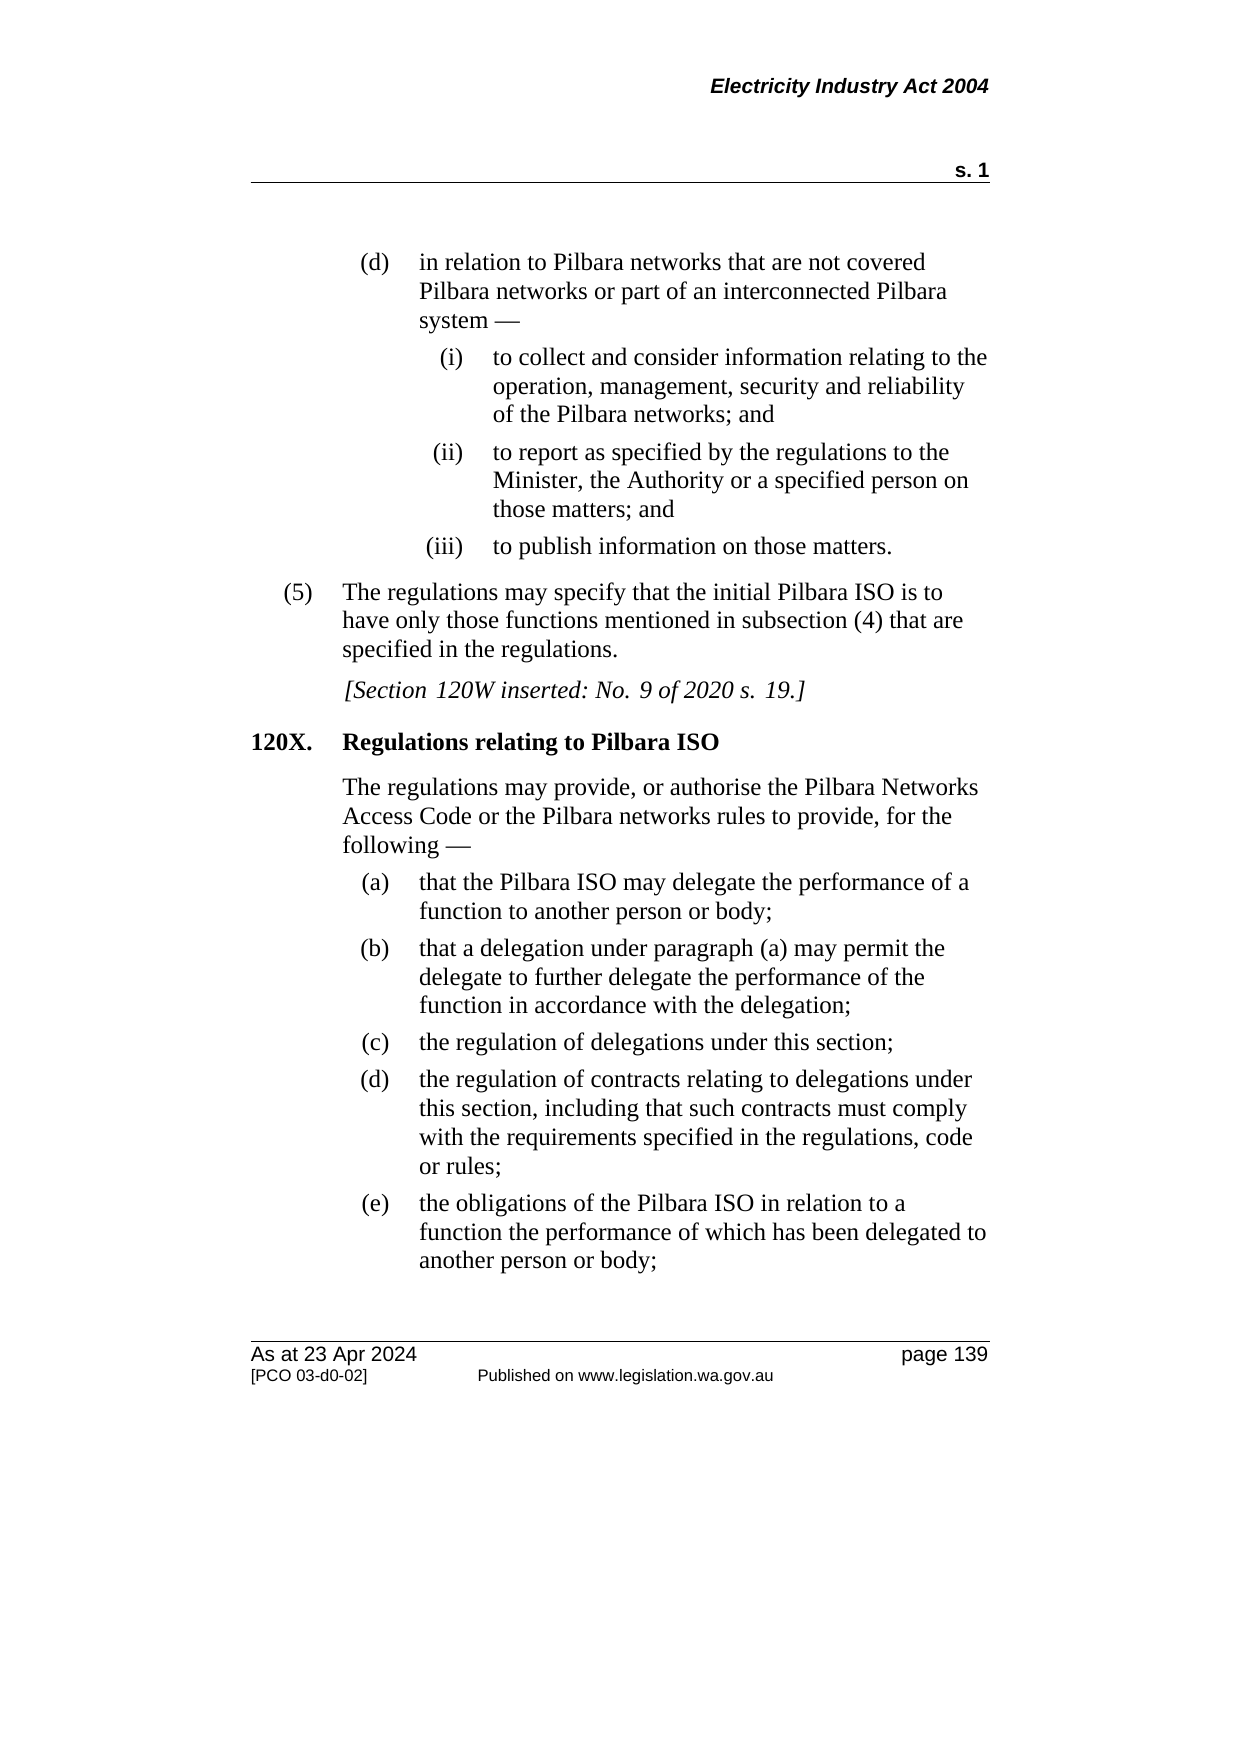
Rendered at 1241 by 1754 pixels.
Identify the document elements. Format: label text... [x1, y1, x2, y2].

text (a) that the Pilbara ISO may delegate the performance of a function to another person or body; [251, 867, 990, 924]
text (c) the regulation of delegations under this section; [251, 1027, 990, 1056]
text (iii) to publish information on those matters. [251, 531, 990, 560]
text (ii) to report as specified by the regulations to the Minister, the Authority or a specified person on those matters; and [251, 437, 990, 523]
text (5) The regulations may specify that the initial Pilbara ISO is to have only those functions mentioned in subsection (4) that are specified in the regulations. [251, 577, 990, 663]
text [Section 120W inserted: No. 9 of 2020 s. 19.] [251, 675, 990, 704]
text (e) the obligations of the Pilbara ISO in relation to a function the performance of which has been delegated to another person or body; [251, 1188, 990, 1274]
text (d) in relation to Pilbara networks that are not covered Pilbara networks or part of an interconnected Pilbara system — [251, 247, 990, 334]
subtitle 120X. Regulations relating to Pilbara ISO [251, 727, 990, 756]
text The regulations may provide, or authorise the Pilbara Networks Access Code or the Pilbara networks rules to provide, for the following — [251, 772, 990, 859]
text (i) to collect and consider information relating to the operation, management, security and reliability of the Pilbara networks; and [251, 342, 990, 428]
text (b) that a delegation under paragraph (a) may permit the delegate to further delegate the performance of the function in accordance with the delegation; [251, 933, 990, 1019]
text (d) the regulation of contracts relating to delegations under this section, including that such contracts must comply with the requirements specified in the regulations, code or rules; [251, 1064, 990, 1179]
